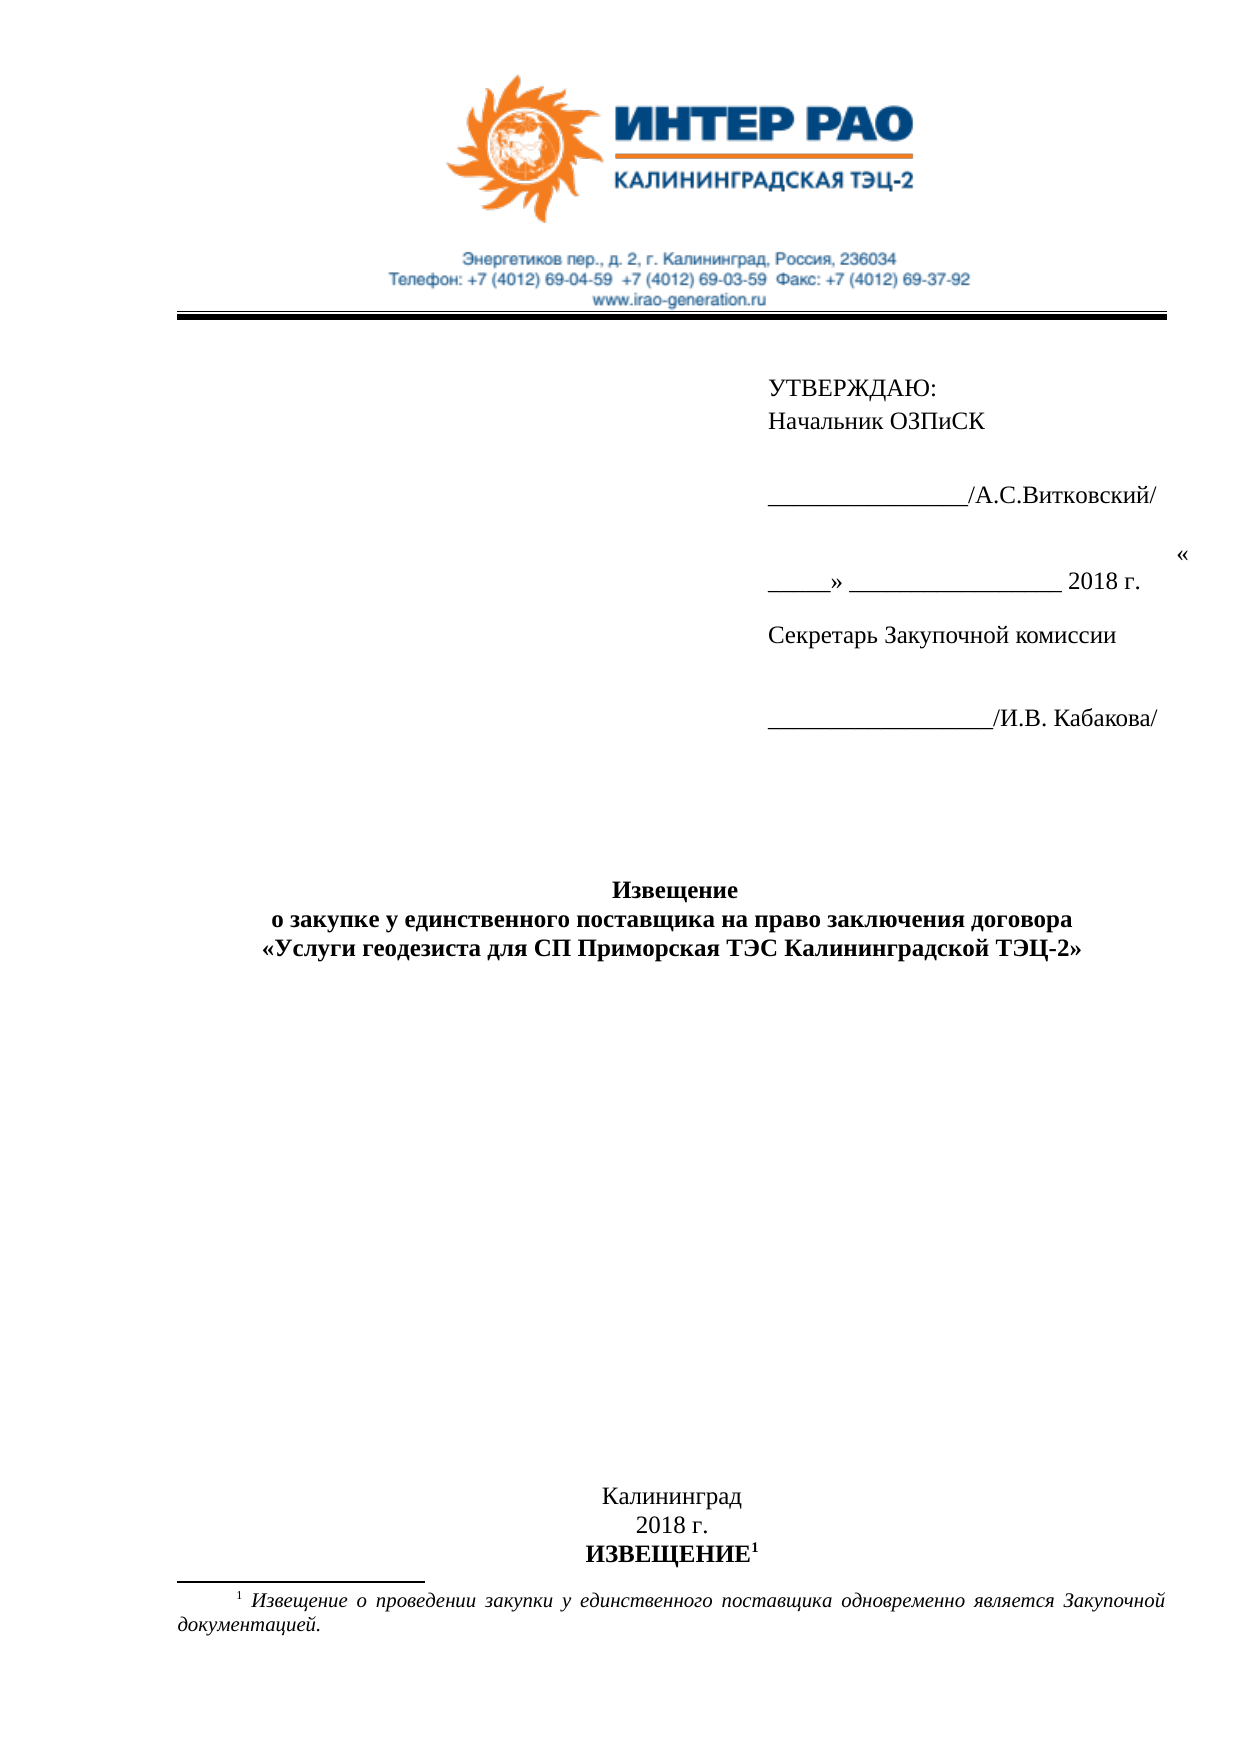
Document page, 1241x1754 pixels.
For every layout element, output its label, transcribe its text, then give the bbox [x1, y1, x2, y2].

text УТВЕРЖДАЮ: [768, 373, 1191, 402]
text __________________/И.В. Кабакова/ [768, 703, 1176, 731]
text Калининград [177, 1481, 1167, 1510]
text «Услуги геодезиста для СП Приморская ТЭС Калининградской ТЭЦ-2» [177, 933, 1167, 961]
text ИЗВЕЩЕНИЕ [177, 1539, 1167, 1568]
text о закупке у единственного поставщика на право заключения договора [177, 904, 1167, 933]
text Начальник ОЗПиСК [768, 406, 1191, 434]
text «_____» _________________ 2018 г. [768, 538, 1176, 595]
text 2018 г. [177, 1510, 1167, 1539]
text Секретарь Закупочной комиссии [768, 620, 1176, 649]
text Извещение [177, 875, 1167, 904]
text ________________/А.С.Витковский/ [768, 480, 1176, 509]
